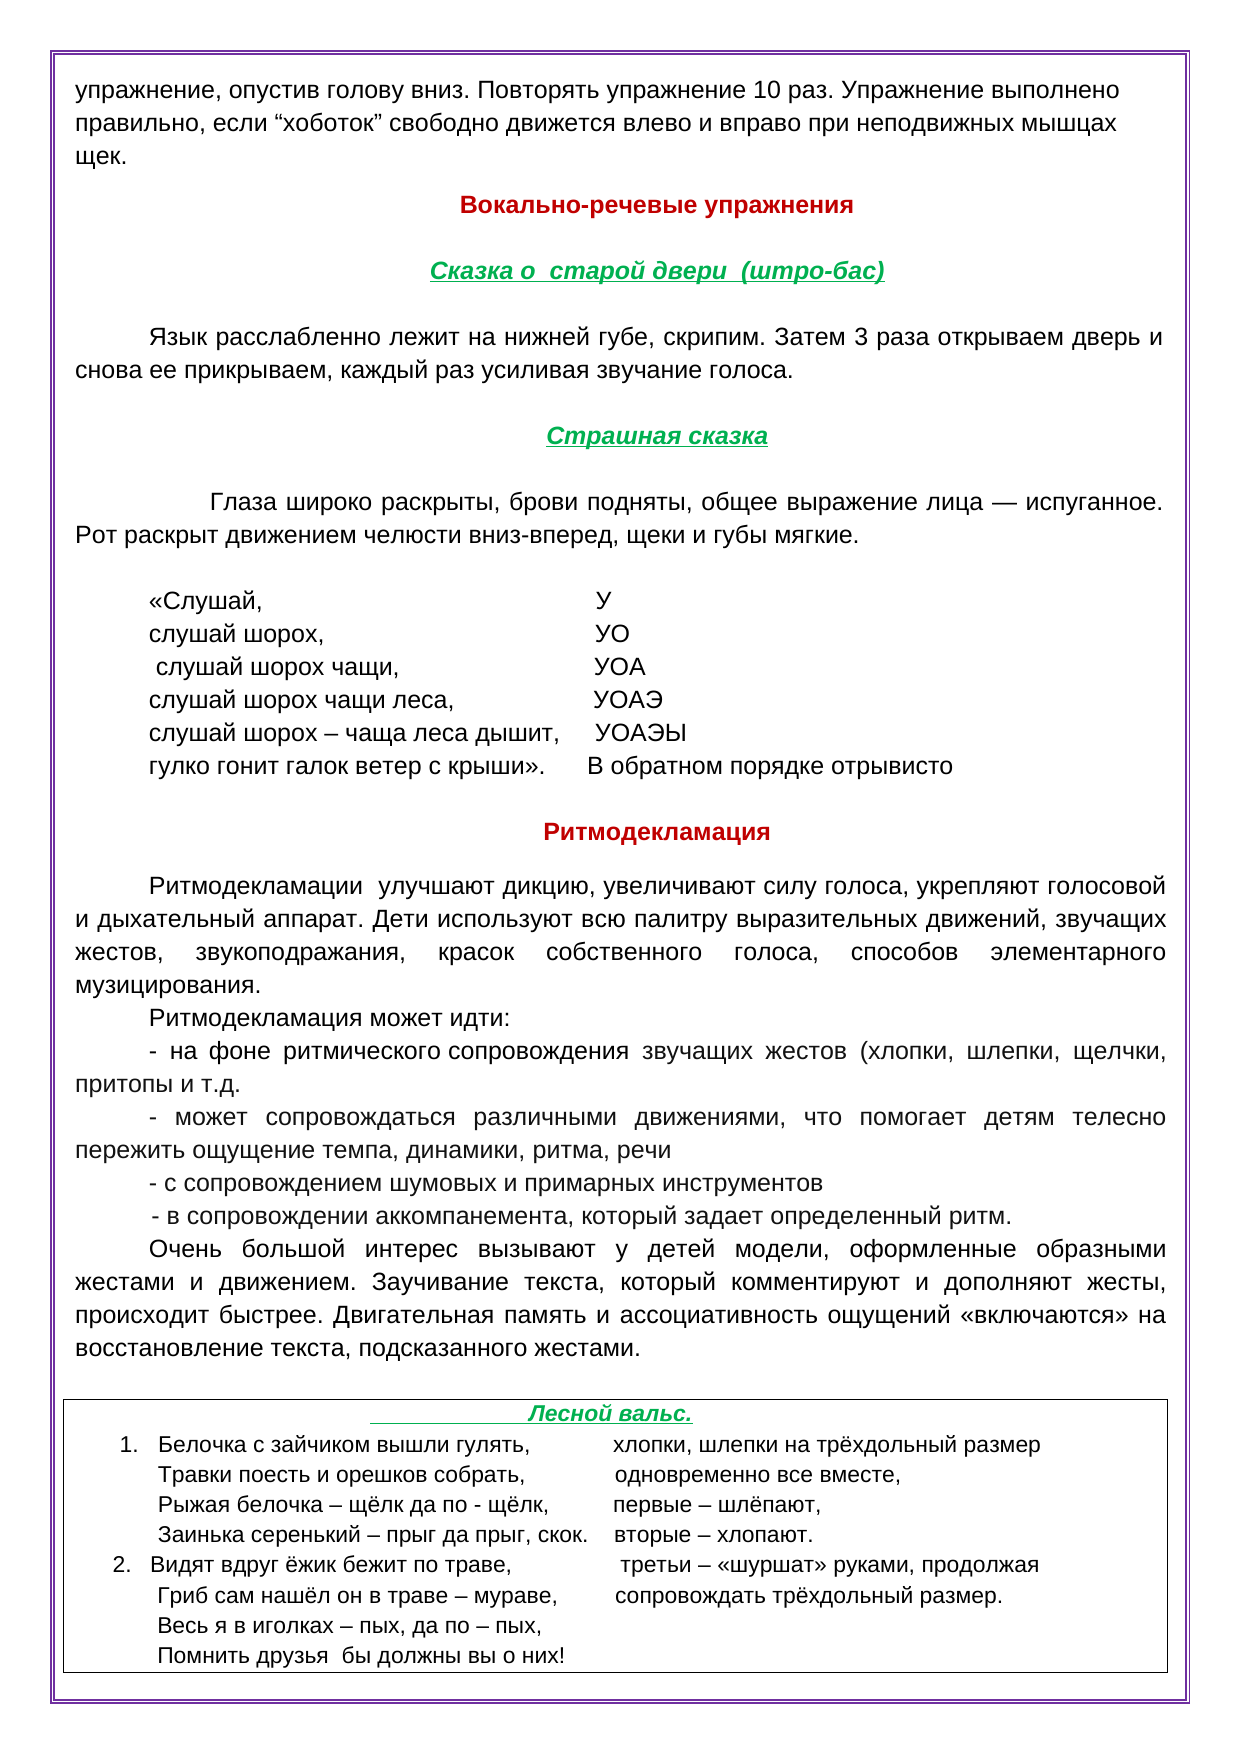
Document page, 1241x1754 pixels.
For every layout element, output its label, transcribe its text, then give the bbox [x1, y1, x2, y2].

text Глаза широко раскрыты, брови подняты, общее выражение лица — испуганное. Рот раскрыт движением челюсти вниз-вперед, щеки и губы мягкие. [75, 487, 1165, 549]
text слушай шорох – чаща леса дышит, УОАЭЫ [75, 718, 1165, 747]
text слушай шорох, УО [75, 619, 1165, 648]
text - может сопровождаться различными движениями, что помогает детям телесно пережить ощущение темпа, динамики, ритма, речи [75, 1102, 1168, 1164]
text Сказка о старой двери (штро-бас) [75, 256, 1165, 284]
text Страшная сказка [75, 421, 1165, 449]
text «Слушай, У [75, 586, 1165, 615]
text Ритмодекламация [75, 817, 1165, 846]
text Вокально-речевые упражнения [75, 190, 1165, 218]
text Ритмодекламации улучшают дикцию, увеличивают силу голоса, укрепляют голосовой и дыхательный аппарат. Дети используют всю палитру выразительных движений, звучащих жестов, звукоподражания, красок собственного голоса, способов элементарного музицирования. [75, 871, 1168, 999]
text слушай шорох чащи леса, УОАЭ [75, 685, 1165, 714]
text гулко гонит галок ветер с крыши». В обратном порядке отрывисто [75, 751, 1165, 780]
text - с сопровождением шумовых и примарных инструментов [75, 1168, 1168, 1197]
table_header Лесной вальс. 1. Белочка с зайчиком вышли гулять, хлопки, шлепки на трёхдольный размер Травки поесть и орешков собрать, одновременно все вместе, Рыжая белочка – щёлк да по - щёлк, первые – шлёпают, Заинька серенький – прыг да прыг, скок. вторые – хлопают. Видят вдруг ёжик бежит по траве, третьи – «шуршат» руками, продолжая Гриб сам нашёл он в траве – мураве, сопровождать трёхдольный размер. Весь я в иголках – пых, да по – пых, Помнить друзья бы должны вы о них! [64, 1400, 1167, 1672]
text слушай шорох чащи, УОА [75, 652, 1165, 681]
text - в сопровождении аккомпанемента, который задает определенный ритм. [75, 1201, 1168, 1230]
text - на фоне ритмического сопровождения звучащих жестов (хлопки, шлепки, щелчки, притопы и т.д. [75, 1036, 1168, 1098]
text Очень большой интерес вызывают у детей модели, оформленные образными жестами и движением. Заучивание текста, который комментируют и дополняют жесты, происходит быстрее. Двигательная память и ассоциативность ощущений «включаются» на восстановление текста, подсказанного жестами. [75, 1234, 1168, 1362]
text Язык расслабленно лежит на нижней губе, скрипим. Затем 3 раза открываем дверь и снова ее прикрываем, каждый раз усиливая звучание голоса. [75, 322, 1165, 383]
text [75, 75, 1165, 170]
text Ритмодекламация может идти: [75, 1003, 1168, 1032]
